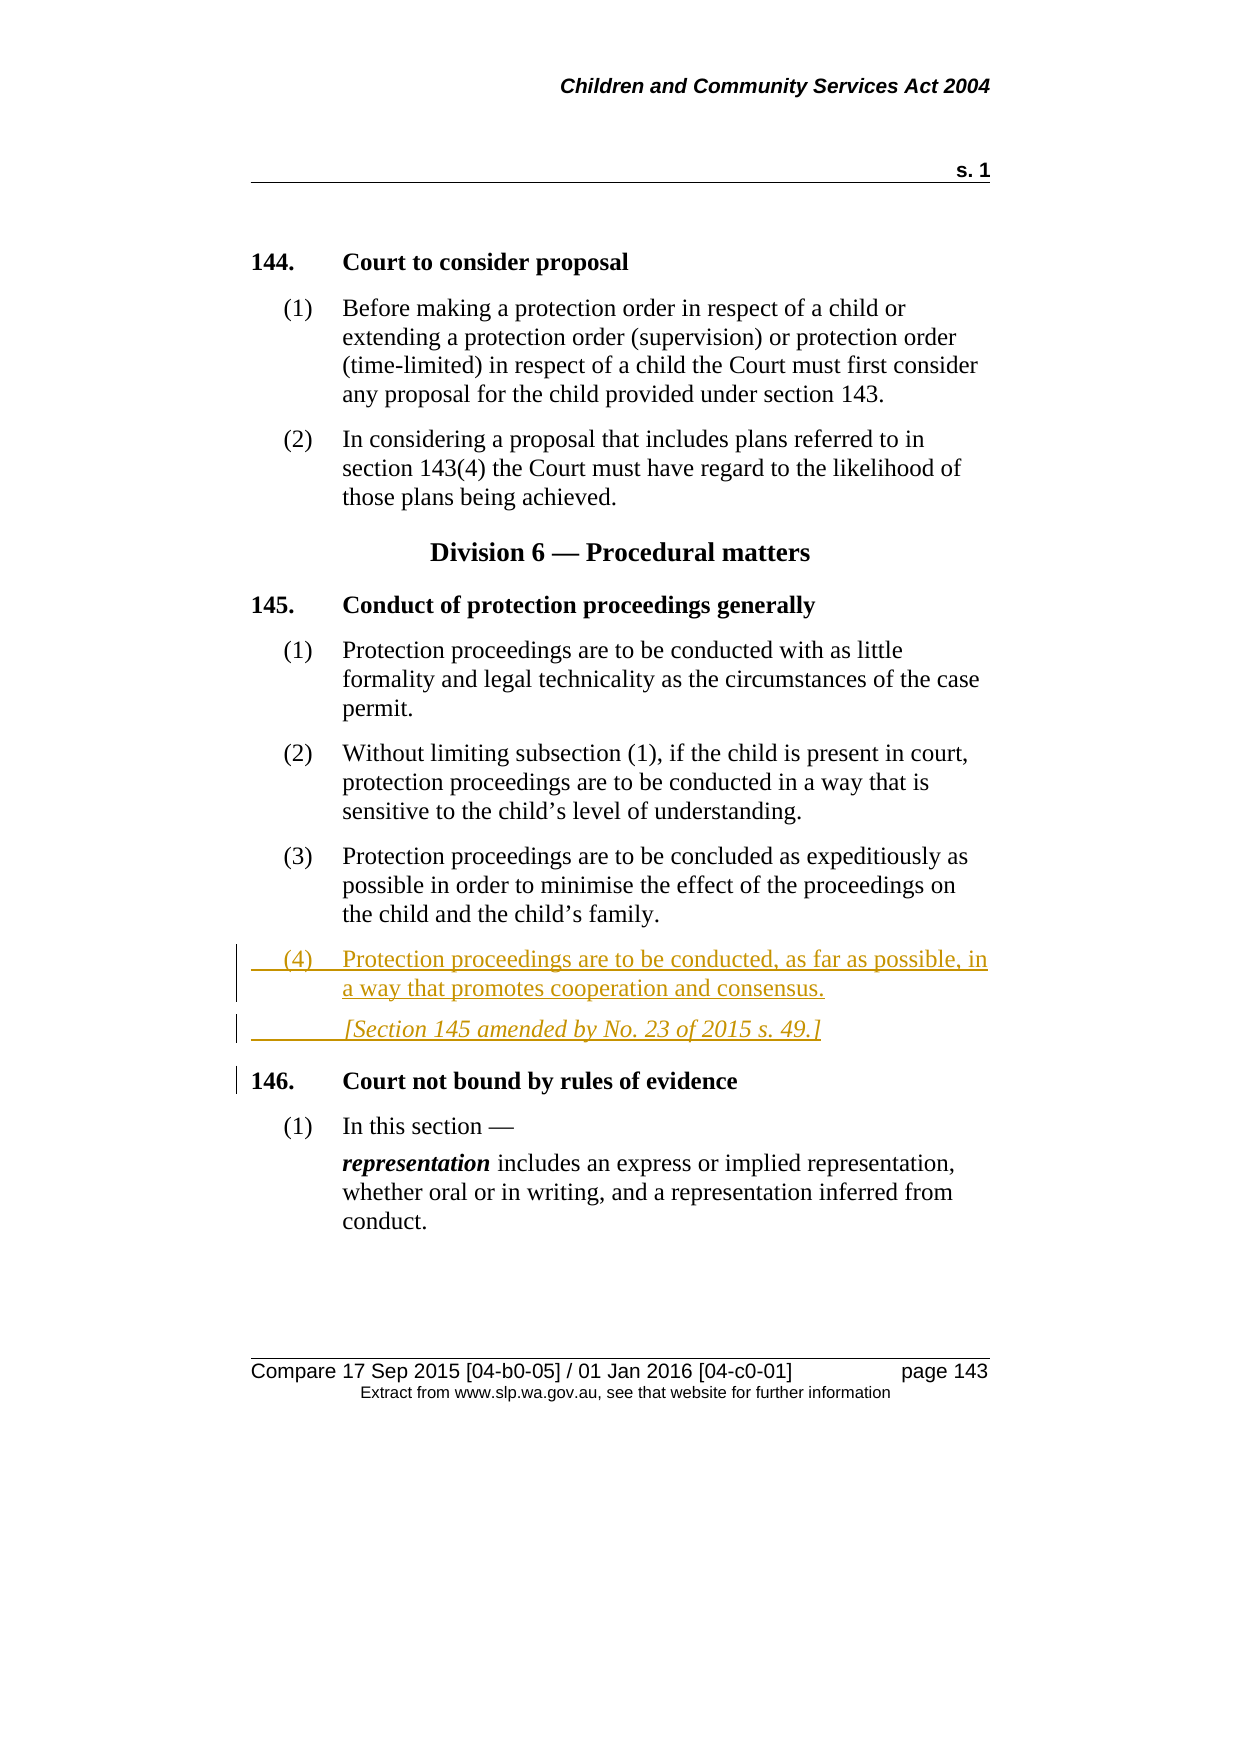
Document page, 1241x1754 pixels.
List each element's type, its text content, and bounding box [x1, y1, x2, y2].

subtitle 146. Court not bound by rules of evidence [251, 1066, 990, 1094]
subtitle 144. Court to consider proposal [251, 247, 990, 276]
text (2) In considering a proposal that includes plans referred to in section 143(4) the Court must have regard to the likelihood of those plans being achieved. [251, 424, 990, 511]
subtitle 145. Conduct of protection proceedings generally [251, 590, 990, 619]
text (1) Before making a protection order in respect of a child or extending a protection order (supervision) or protection order (time-limited) in respect of a child the Court must first consider any proposal for the child provided under section 143. [251, 293, 990, 408]
text (1) Protection proceedings are to be conducted with as little formality and legal technicality as the circumstances of the case permit. [251, 635, 990, 722]
text (3) Protection proceedings are to be concluded as expeditiously as possible in order to minimise the effect of the proceedings on the child and the child’s family. [251, 841, 990, 927]
text (1) In this section — [251, 1111, 990, 1140]
text representation includes an express or implied representation, whether oral or in writing, and a representation inferred from conduct. [251, 1148, 990, 1234]
text (2) Without limiting subsection (1), if the child is present in court, protection proceedings are to be conducted in a way that is sensitive to the child’s level of understanding. [251, 738, 990, 824]
subtitle Division 6 — Procedural matters [251, 536, 990, 567]
